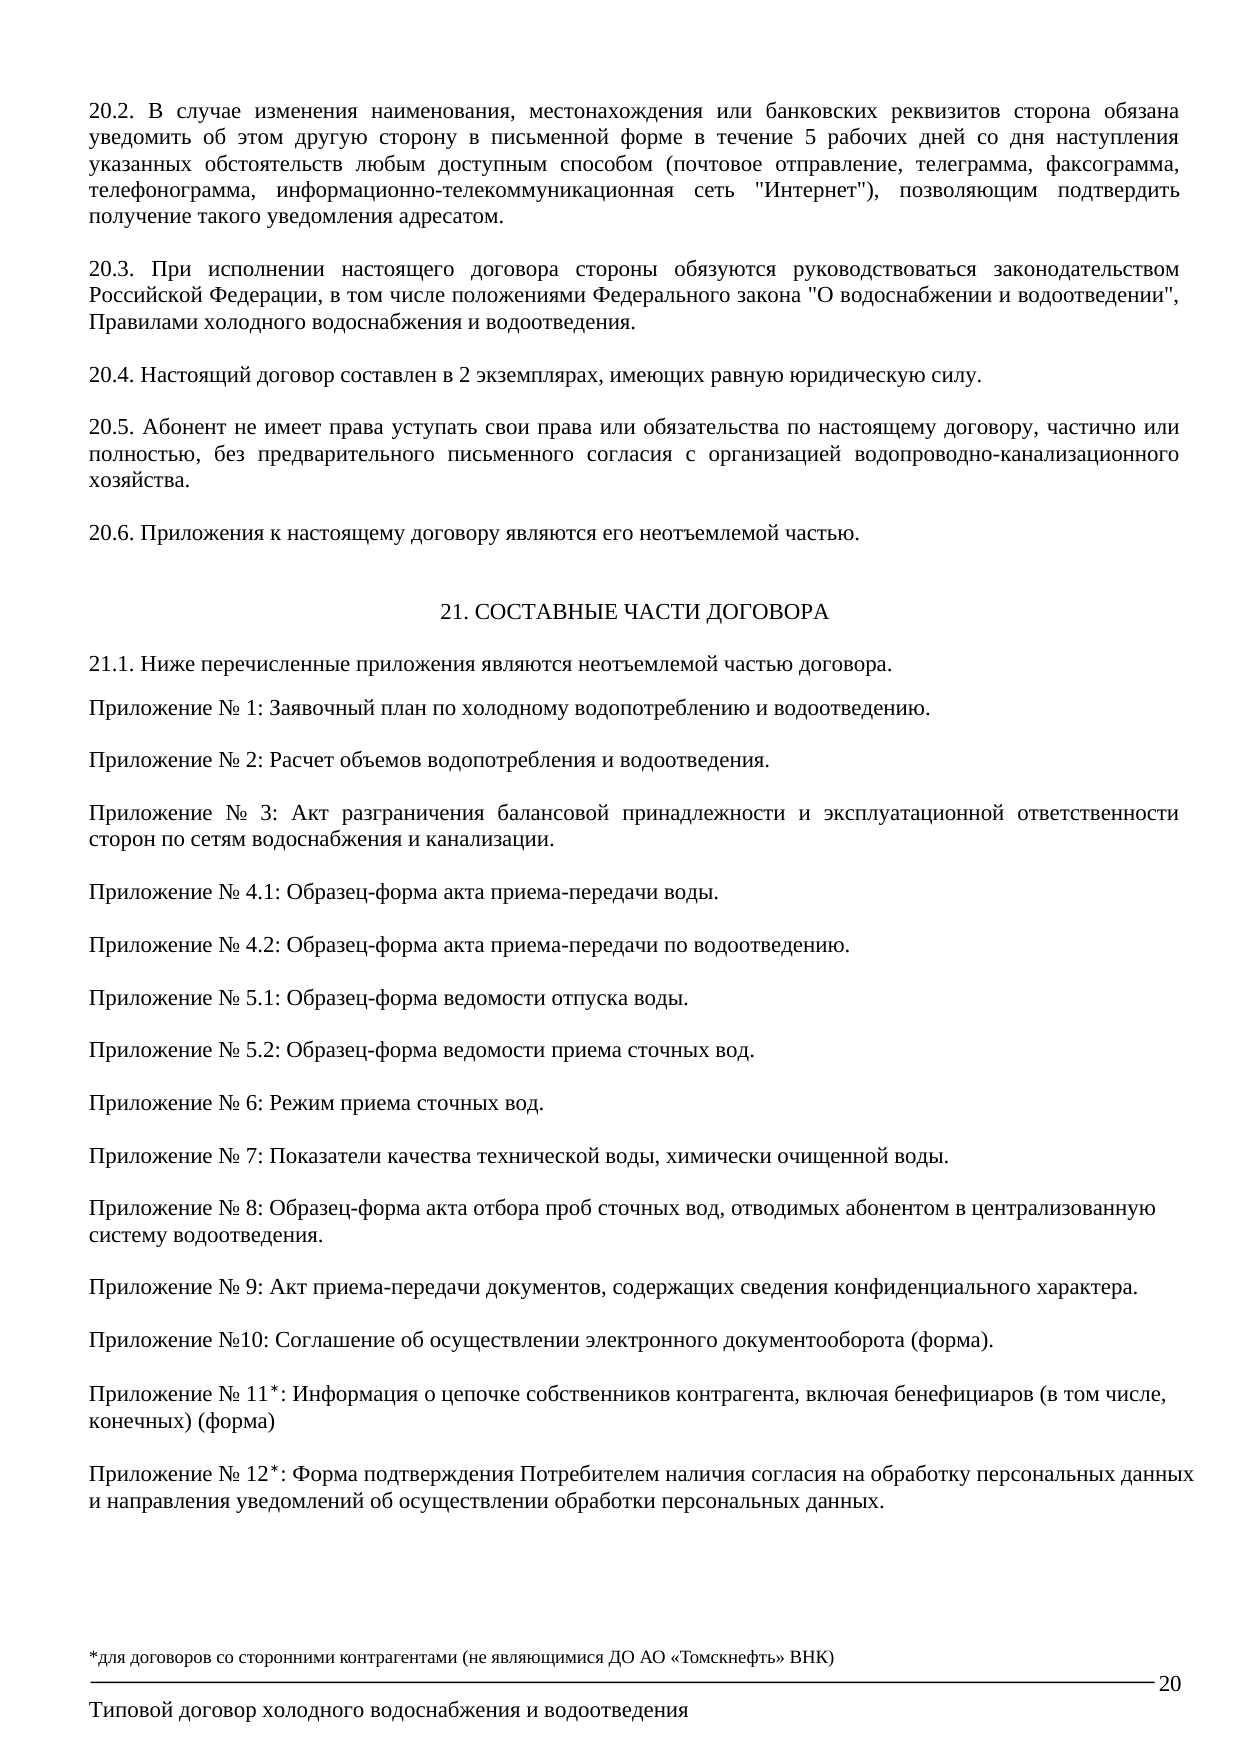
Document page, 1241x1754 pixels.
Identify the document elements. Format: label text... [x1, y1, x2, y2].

text 20.5. Абонент не имеет права уступать свои права или обязательства по настоящему договору, частично или полностью, без предварительного письменного согласия с организацией водопроводно-канализационного хозяйства. [89, 413, 1181, 492]
text Приложение № 5.2: Образец-форма ведомости приема сточных вод. [89, 1036, 1181, 1063]
text 20.6. Приложения к настоящему договору являются его неотъемлемой частью. [89, 519, 1181, 545]
text Приложение № 6: Режим приема сточных вод. [89, 1089, 1181, 1115]
text Приложение № 5.1: Образец-форма ведомости отпуска воды. [89, 983, 1181, 1010]
text Приложение № 12*: Форма подтверждения Потребителем наличия согласия на обработку персональных данных и направления уведомлений об осуществлении обработки персональных данных. [89, 1459, 1211, 1514]
text Приложение № 2: Расчет объемов водопотребления и водоотведения. [89, 746, 1181, 773]
text Приложение № 4.2: Образец-форма акта приема-передачи по водоотведению. [89, 931, 1181, 957]
text *для договоров со сторонними контрагентами (не являющимися ДО АО «Томскнефть» ВНК) [89, 1646, 1181, 1667]
text Приложение № 1: Заявочный план по холодному водопотреблению и водоотведению. [89, 694, 1181, 720]
text Приложение № 7: Показатели качества технической воды, химически очищенной воды. [89, 1142, 1181, 1168]
text 21.1. Ниже перечисленные приложения являются неотъемлемой частью договора. [89, 651, 1181, 677]
text Приложение №10: Соглашение об осуществлении электронного документооборота (форма). [89, 1326, 1211, 1352]
text 20.3. При исполнении настоящего договора стороны обязуются руководствоваться законодательством Российской Федерации, в том числе положениями Федерального закона "О водоснабжении и водоотведении", Правилами холодного водоснабжения и водоотведения. [89, 255, 1181, 334]
text Приложение № 3: Акт разграничения балансовой принадлежности и эксплуатационной ответственности сторон по сетям водоснабжения и канализации. [89, 799, 1181, 852]
text Приложение № 9: Акт приема-передачи документов, содержащих сведения конфиденциального характера. [89, 1273, 1211, 1300]
text Приложение № 4.1: Образец-форма акта приема-передачи воды. [89, 878, 1181, 904]
text Приложение № 11*: Информация о цепочке собственников контрагента, включая бенефициаров (в том числе, конечных) (форма) [89, 1379, 1211, 1433]
text 21. СОСТАВНЫЕ ЧАСТИ ДОГОВОРА [89, 598, 1181, 624]
text 20.2. В случае изменения наименования, местонахождения или банковских реквизитов сторона обязана уведомить об этом другую сторону в письменной форме в течение 5 рабочих дней со дня наступления указанных обстоятельств любым доступным способом (почтовое отправление, телеграмма, факсограмма, телефонограмма, информационно-телекоммуникационная сеть "Интернет"), позволяющим подтвердить получение такого уведомления адресатом. [89, 97, 1181, 229]
text 20.4. Настоящий договор составлен в 2 экземплярах, имеющих равную юридическую силу. [89, 361, 1181, 387]
text Приложение № 8: Образец-форма акта отбора проб сточных вод, отводимых абонентом в централизованную систему водоотведения. [89, 1194, 1211, 1247]
